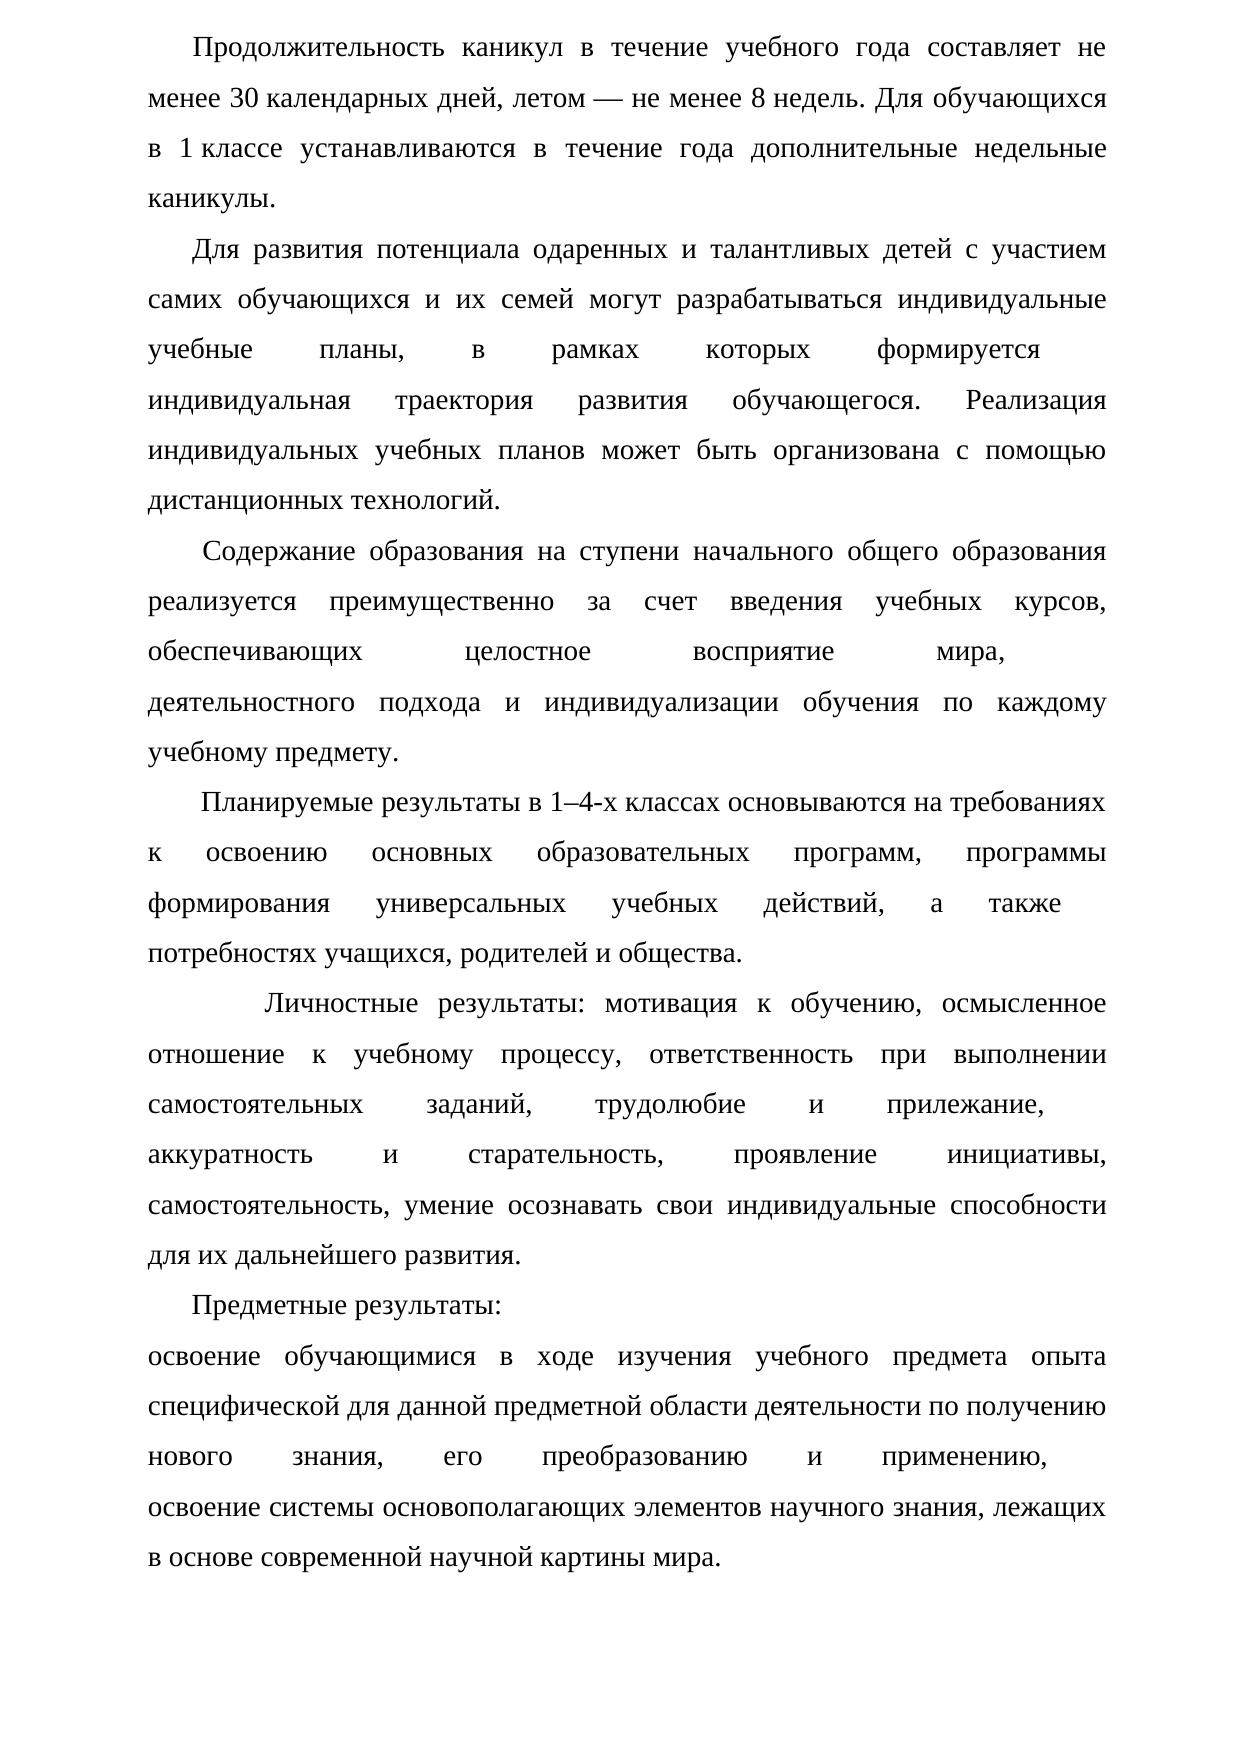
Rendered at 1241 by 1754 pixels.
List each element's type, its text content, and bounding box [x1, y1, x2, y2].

text Планируемые результаты в 1–4-х классах основываются на требованиях к освоению основных образовательных программ, программы формирования универсальных учебных действий, а также потребностях учащихся, родителей и общества. [148, 784, 1107, 969]
text Предметные результаты: [148, 1287, 1107, 1321]
text Личностные результаты: мотивация к обучению, осмысленное отношение к учебному процессу, ответственность при выполнении самостоятельных заданий, трудолюбие и прилежание, аккуратность и старательность, проявление инициативы, самостоятельность, умение осознавать свои индивидуальные способности для их дальнейшего развития. [148, 986, 1107, 1271]
text Для развития потенциала одаренных и талантливых детей с участием самих обучающихся и их семей могут разрабатываться индивидуальные учебные планы, в рамках которых формируется индивидуальная траектория развития обучающегося. Реализация индивидуальных учебных планов может быть организована с помощью дистанционных технологий. [148, 231, 1107, 516]
text Продолжительность каникул в течение учебного года составляет не менее 30 календарных дней, летом — не менее 8 недель. Для обучающихся в 1 классе устанавливаются в течение года дополнительные недельные каникулы. [148, 29, 1107, 214]
text Содержание образования на ступени начального общего образования реализуется преимущественно за счет введения учебных курсов, обеспечивающих целостное восприятие мира, деятельностного подхода и индивидуализации обучения по каждому учебному предмету. [148, 533, 1107, 767]
text освоение обучающимися в ходе изучения учебного предмета опыта специфической для данной предметной области деятельности по получению нового знания, его преобразованию и применению, освоение системы основополагающих элементов научного знания, лежащих в основе современной научной картины мира. [148, 1338, 1107, 1572]
